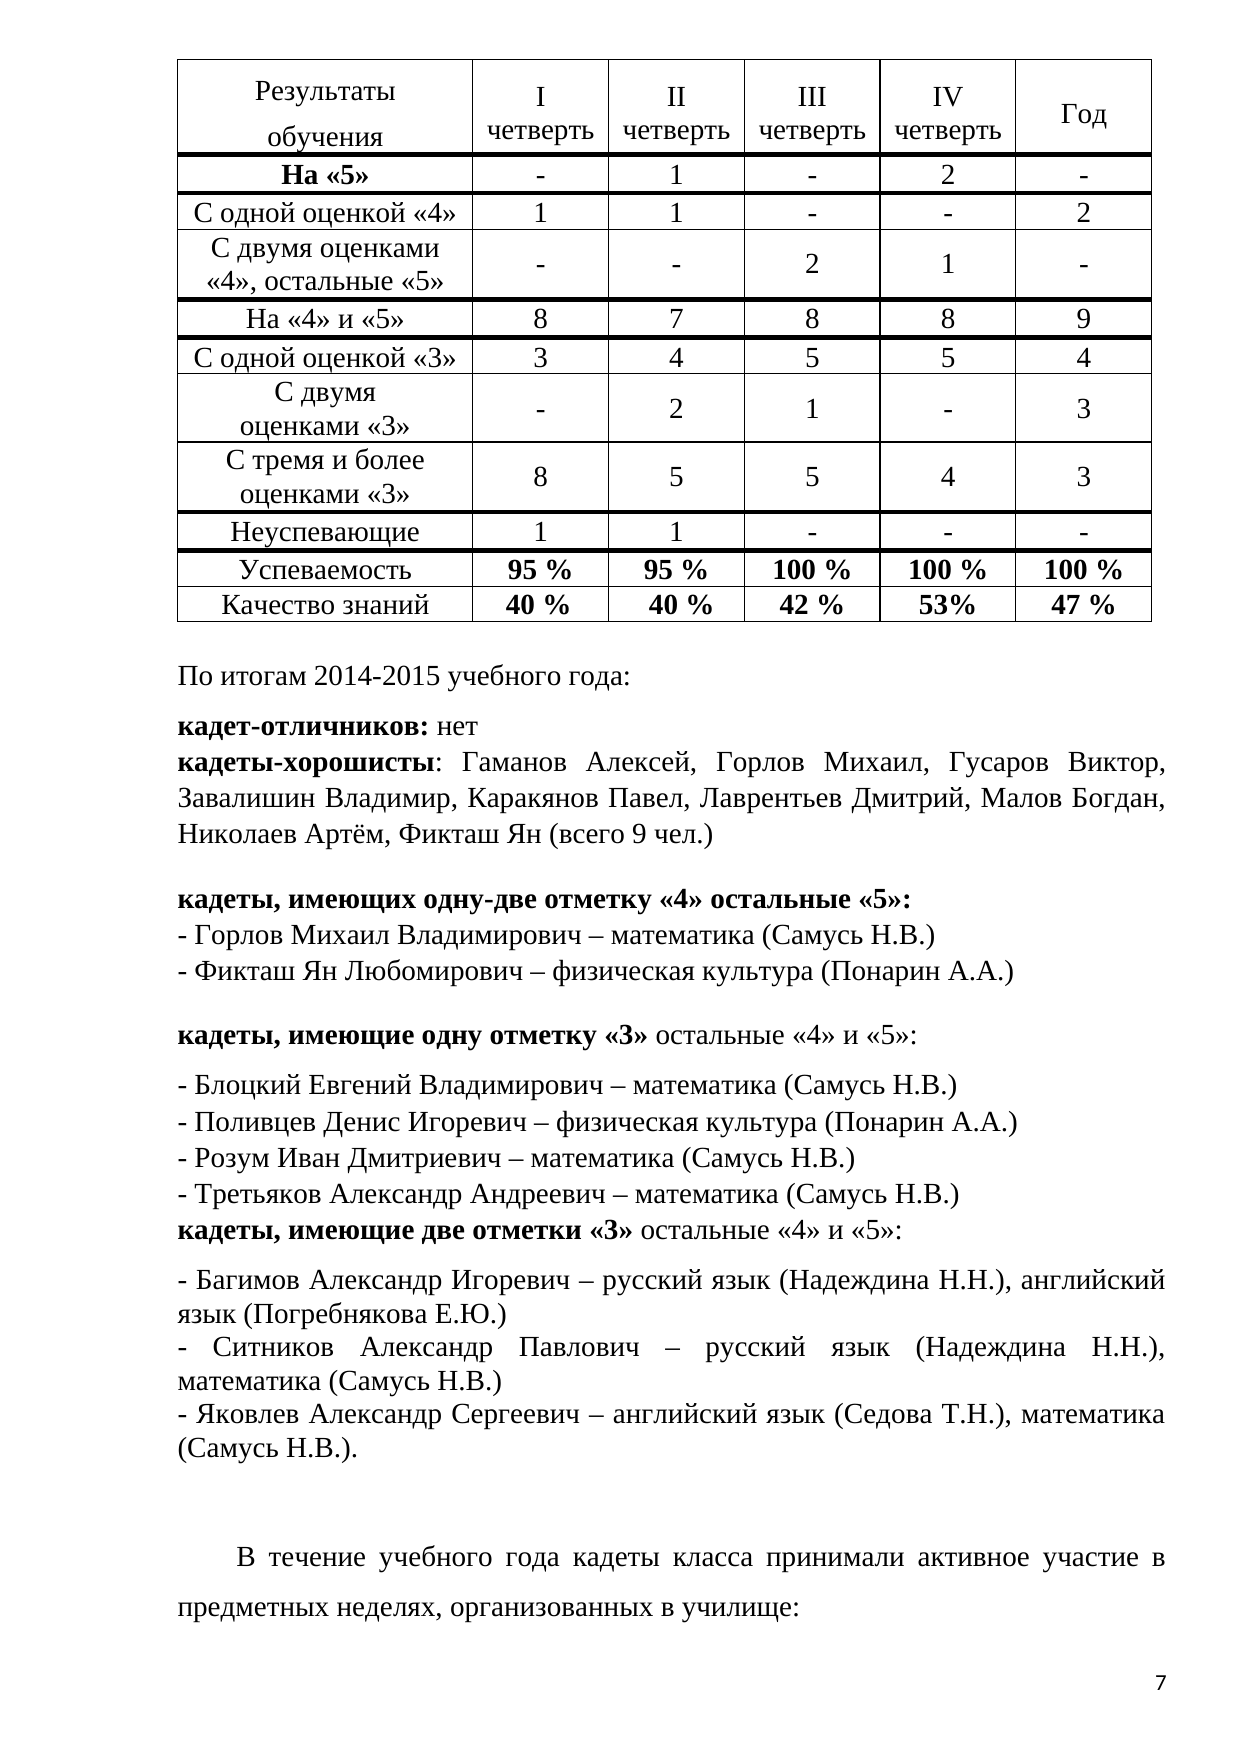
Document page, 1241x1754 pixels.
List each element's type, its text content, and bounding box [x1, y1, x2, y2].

table_cell С двумя оценками «3» [178, 374, 472, 441]
table_cell 40 % [609, 587, 744, 621]
table_cell 8 [473, 443, 608, 509]
table_cell - [745, 157, 879, 191]
table_cell 1 [473, 514, 608, 548]
text По итогам 2014-2015 учебного года: [177, 658, 1167, 691]
text - Ситников Александр Павлович – русский язык (Надеждина Н.Н.), математика (Самусь Н.В.) [177, 1329, 1167, 1397]
table_cell 3 [1016, 443, 1151, 509]
table_cell - [1016, 514, 1151, 548]
table_cell 47 % [1016, 587, 1151, 621]
table_cell С двумя оценками «4», остальные «5» [178, 230, 472, 297]
table_header II четверть [609, 60, 744, 152]
text - Третьяков Александр Андреевич – математика (Самусь Н.В.) [177, 1176, 1167, 1209]
table_cell 1 [745, 374, 879, 441]
table_cell 5 [745, 443, 879, 509]
table_cell 3 [1016, 374, 1151, 441]
table_cell 1 [473, 195, 608, 229]
table_cell 100 % [1016, 553, 1151, 586]
table_cell - [1016, 157, 1151, 191]
table_cell 1 [609, 195, 744, 229]
table_cell С одной оценкой «4» [178, 195, 472, 229]
table_cell 42 % [745, 587, 879, 621]
table_cell 4 [1016, 340, 1151, 373]
text В течение учебного года кадеты класса принимали активное участие в предметных неделях, организованных в училище: [177, 1539, 1167, 1623]
table_cell 8 [473, 302, 608, 335]
table_header Год [1016, 60, 1151, 152]
table_cell - [745, 195, 879, 229]
table_header IV четверть [881, 60, 1015, 152]
table_cell 1 [881, 230, 1015, 297]
table_cell 53% [881, 587, 1015, 621]
text - Фикташ Ян Любомирович – физическая культура (Понарин А.А.) [177, 953, 1167, 987]
table_cell 5 [609, 443, 744, 509]
table_cell 100 % [881, 553, 1015, 586]
table_cell 4 [609, 340, 744, 373]
table_cell На «5» [178, 157, 472, 191]
text - Розум Иван Дмитриевич – математика (Самусь Н.В.) [177, 1140, 1167, 1173]
table_cell С одной оценкой «3» [178, 340, 472, 373]
table_cell 2 [1016, 195, 1151, 229]
table_cell - [881, 374, 1015, 441]
text кадеты, имеющие две отметки «3» остальные «4» и «5»: [177, 1212, 1167, 1246]
table_cell - [745, 514, 879, 548]
table_cell 3 [473, 340, 608, 373]
table_cell Качество знаний [178, 587, 472, 621]
table_cell 2 [881, 157, 1015, 191]
text - Яковлев Александр Сергеевич – английский язык (Седова Т.Н.), математика (Самусь Н.В.). [177, 1397, 1167, 1464]
table_cell 2 [745, 230, 879, 297]
table_header I четверть [473, 60, 608, 152]
table_cell - [881, 514, 1015, 548]
table_cell - [609, 230, 744, 297]
table_header Результаты обучения [178, 60, 472, 152]
table_cell 5 [881, 340, 1015, 373]
table_cell 1 [609, 157, 744, 191]
table_cell 1 [609, 514, 744, 548]
table_cell На «4» и «5» [178, 302, 472, 335]
table_cell - [881, 195, 1015, 229]
table_cell 7 [609, 302, 744, 335]
text - Горлов Михаил Владимирович – математика (Самусь Н.В.) [177, 917, 1167, 950]
table_cell 5 [745, 340, 879, 373]
table_cell 100 % [745, 553, 879, 586]
text - Блоцкий Евгений Владимирович – математика (Самусь Н.В.) [177, 1067, 1167, 1101]
table_cell 95 % [473, 553, 608, 586]
table_cell 40 % [473, 587, 608, 621]
text - Поливцев Денис Игоревич – физическая культура (Понарин А.А.) [177, 1104, 1167, 1137]
table_cell - [1016, 230, 1151, 297]
table_cell Успеваемость [178, 553, 472, 586]
text кадет-отличников: нет [177, 708, 1167, 742]
text кадеты-хорошисты: Гаманов Алексей, Горлов Михаил, Гусаров Виктор, Завалишин Владимир, Каракянов Павел, Лаврентьев Дмитрий, Малов Богдан, Николаев Артём, Фикташ Ян (всего 9 чел.) [177, 744, 1167, 850]
text кадеты, имеющих одну-две отметку «4» остальные «5»: [177, 881, 1167, 914]
text кадеты, имеющие одну отметку «3» остальные «4» и «5»: [177, 1017, 1167, 1051]
table_header III четверть [745, 60, 879, 152]
table_cell 8 [881, 302, 1015, 335]
text - Багимов Александр Игоревич – русский язык (Надеждина Н.Н.), английский язык (Погребнякова Е.Ю.) [177, 1262, 1167, 1329]
table_cell - [473, 157, 608, 191]
table_cell 2 [609, 374, 744, 441]
table_cell 9 [1016, 302, 1151, 335]
table_cell С тремя и более оценками «3» [178, 443, 472, 509]
table_cell - [473, 374, 608, 441]
table_cell 95 % [609, 553, 744, 586]
table_cell Неуспевающие [178, 514, 472, 548]
table_cell 8 [745, 302, 879, 335]
table_cell - [473, 230, 608, 297]
table_cell 4 [881, 443, 1015, 509]
